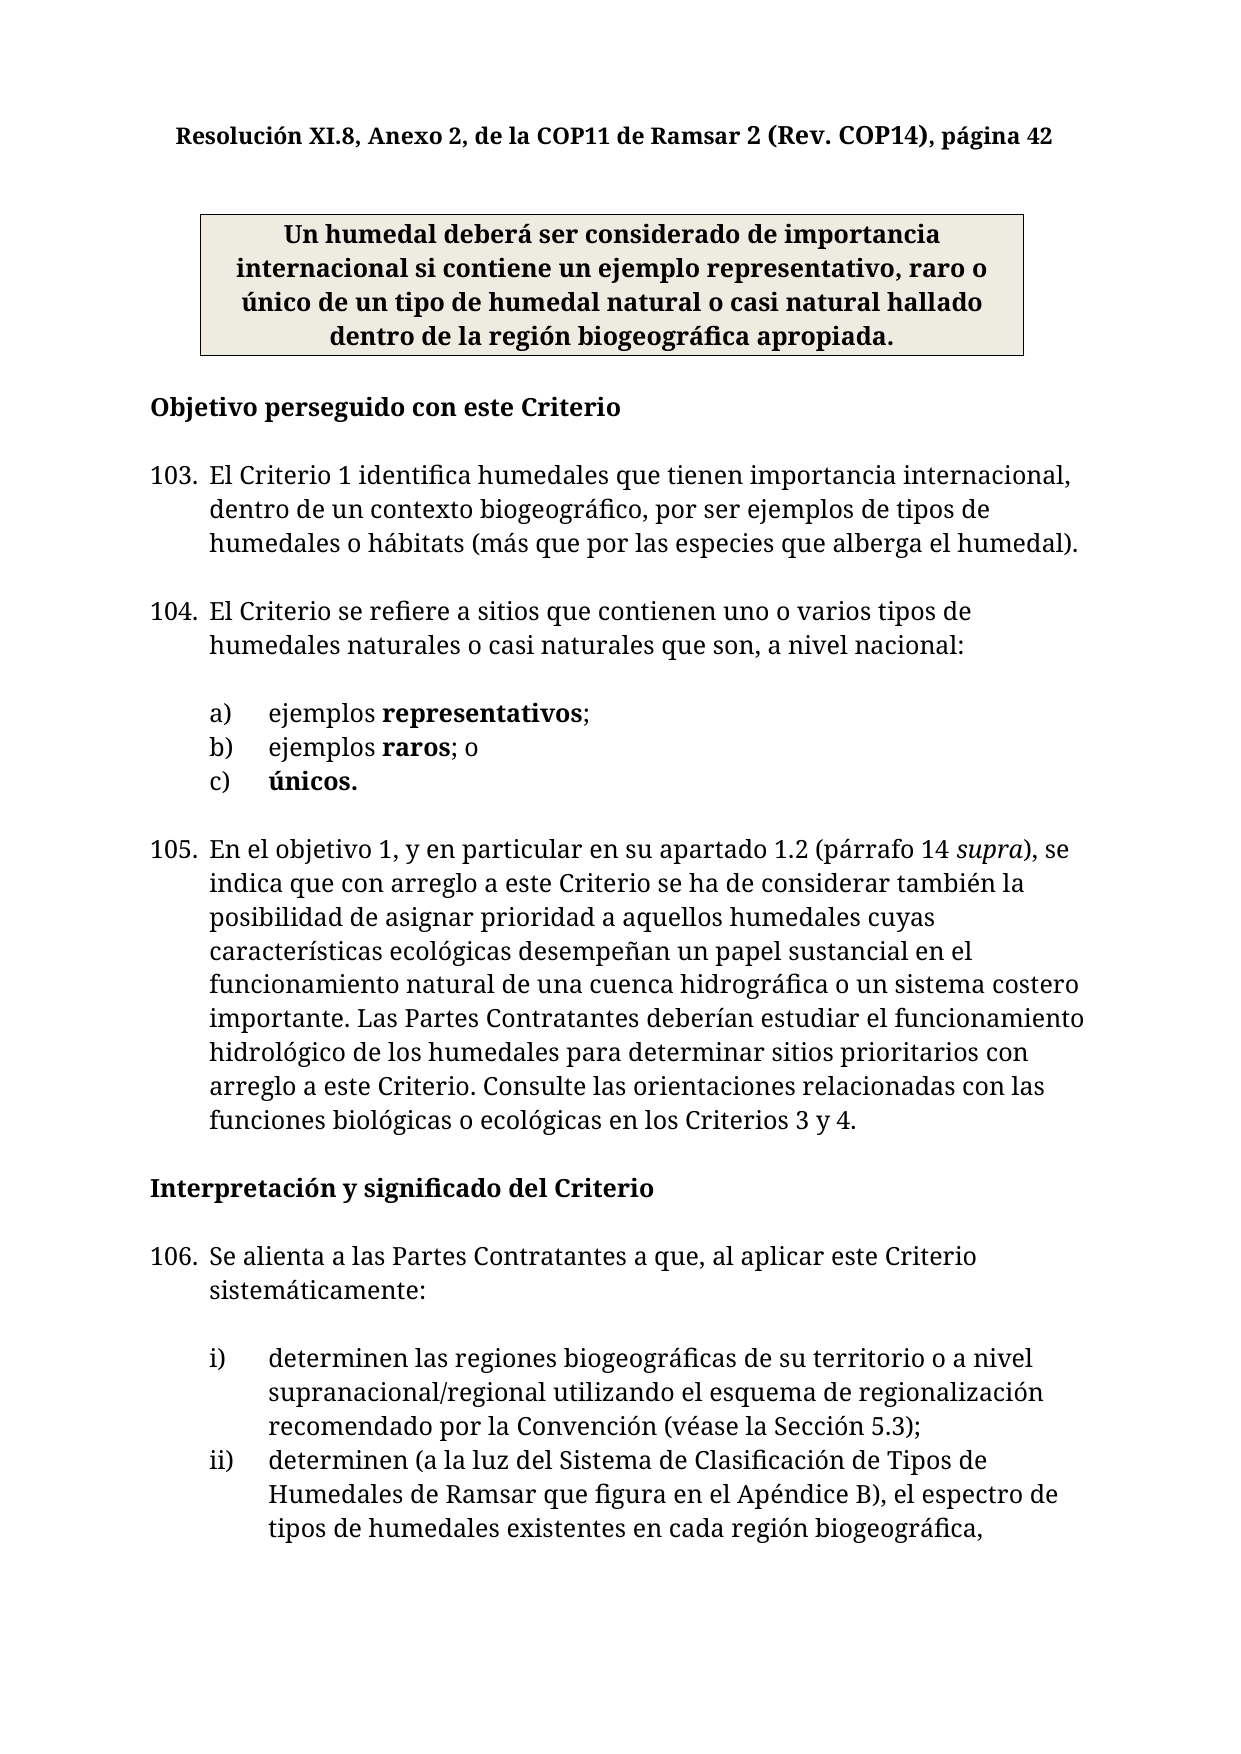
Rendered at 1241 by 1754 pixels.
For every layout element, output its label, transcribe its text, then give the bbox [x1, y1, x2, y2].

text Interpretación y significado del Criterio [150, 1171, 1090, 1205]
list ejemplos raros; o [209, 730, 1090, 764]
text 104. El Criterio se refiere a sitios que contienen uno o varios tipos de humedales naturales o casi naturales que son, a nivel nacional: [150, 594, 1090, 662]
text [209, 1443, 1090, 1545]
text i) determinen las regiones biogeográficas de su territorio o a nivel supranacional/regional utilizando el esquema de regionalización recomendado por la Convención (véase la Sección 5.3); [209, 1341, 1090, 1443]
list únicos. [209, 764, 1090, 798]
list ejemplos representativos; [209, 696, 1090, 730]
text Objetivo perseguido con este Criterio [150, 390, 1095, 424]
text Un humedal deberá ser considerado de importancia internacional si contiene un ejemplo representativo, raro o único de un tipo de humedal natural o casi natural hallado dentro de la región biogeográfica apropiada. [201, 215, 1023, 355]
text 106. Se alienta a las Partes Contratantes a que, al aplicar este Criterio sistemáticamente: [150, 1239, 1090, 1307]
text 105. En el objetivo 1, y en particular en su apartado 1.2 (párrafo 14 supra), se indica que con arreglo a este Criterio se ha de considerar también la posibilidad de asignar prioridad a aquellos humedales cuyas características ecológicas desempeñan un papel sustancial en el funcionamiento natural de una cuenca hidrográfica o un sistema costero importante. Las Partes Contratantes deberían estudiar el funcionamiento hidrológico de los humedales para determinar sitios prioritarios con arreglo a este Criterio. Consulte las orientaciones relacionadas con las funciones biológicas o ecológicas en los Criterios 3 y 4. [150, 832, 1090, 1137]
text 103. El Criterio 1 identifica humedales que tienen importancia internacional, dentro de un contexto biogeográfico, por ser ejemplos de tipos de humedales o hábitats (más que por las especies que alberga el humedal). [150, 458, 1090, 560]
